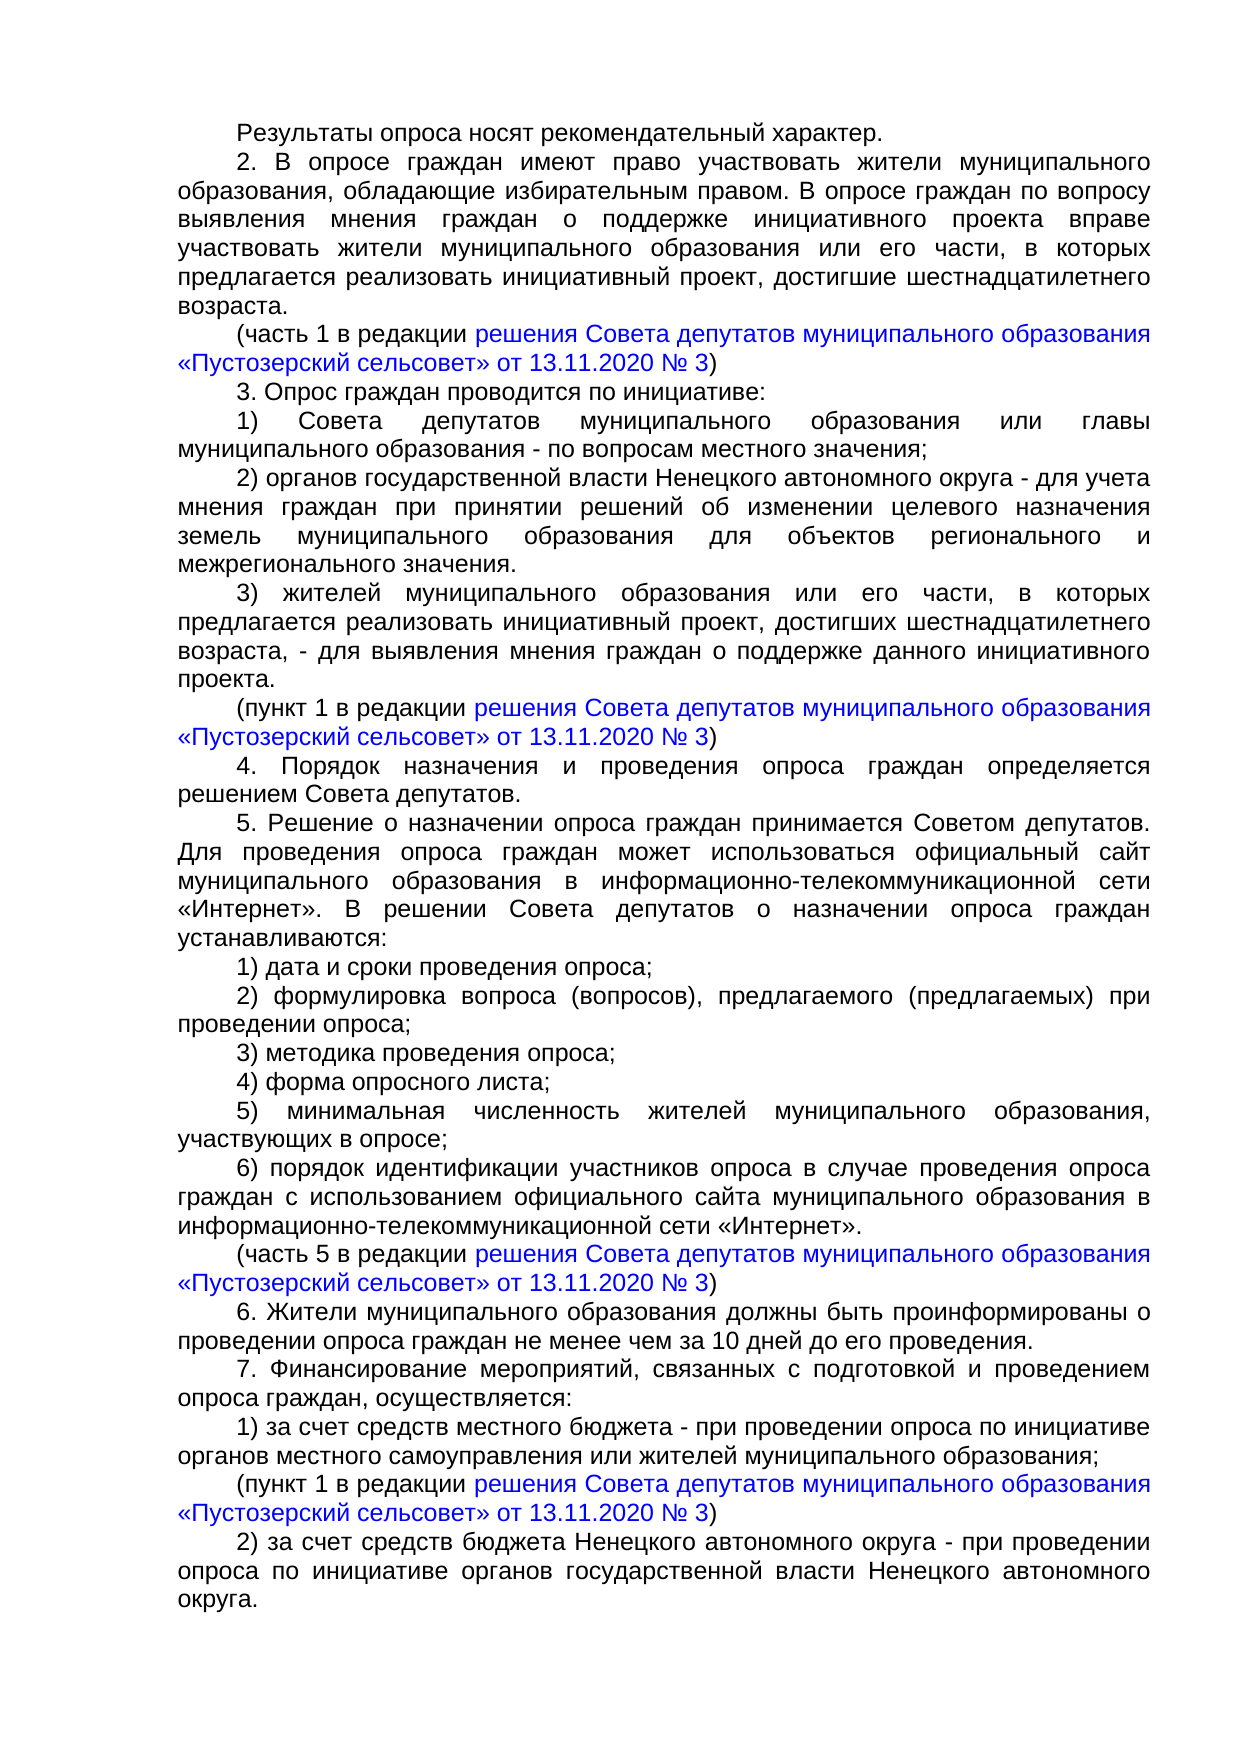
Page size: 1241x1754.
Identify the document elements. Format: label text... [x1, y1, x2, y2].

text 1) за счет средств местного бюджета - при проведении опроса по инициативе органов местного самоуправления или жителей муниципального образования; [177, 1412, 1152, 1469]
text 3) жителей муниципального образования или его части, в которых предлагается реализовать инициативный проект, достигших шестнадцатилетнего возраста, - для выявления мнения граждан о поддержке данного инициативного проекта. [177, 578, 1152, 693]
text 1) Совета депутатов муниципального образования или главы муниципального образования - по вопросам местного значения; [177, 406, 1152, 463]
text Результаты опроса носят рекомендательный характер. [177, 118, 1152, 147]
text 6. Жители муниципального образования должны быть проинформированы о проведении опроса граждан не менее чем за 10 дней до его проведения. [177, 1297, 1152, 1354]
text 2. В опросе граждан имеют право участвовать жители муниципального образования, обладающие избирательным правом. В опросе граждан по вопросу выявления мнения граждан о поддержке инициативного проекта вправе участвовать жители муниципального образования или его части, в которых предлагается реализовать инициативный проект, достигшие шестнадцатилетнего возраста. [177, 147, 1152, 319]
text 2) формулировка вопроса (вопросов), предлагаемого (предлагаемых) при проведении опроса; [177, 981, 1152, 1038]
text 7. Финансирование мероприятий, связанных с подготовкой и проведением опроса граждан, осуществляется: [177, 1354, 1152, 1412]
text (пункт 1 в редакции решения Совета депутатов муниципального образования «Пустозерский сельсовет» от 13.11.2020 № 3) [177, 1469, 1152, 1527]
text 4) форма опросного листа; [177, 1067, 1152, 1096]
text 5. Решение о назначении опроса граждан принимается Советом депутатов. Для проведения опроса граждан может использоваться официальный сайт муниципального образования в информационно-телекоммуникационной сети «Интернет». В решении Совета депутатов о назначении опроса граждан устанавливаются: [177, 808, 1152, 952]
text (часть 1 в редакции решения Совета депутатов муниципального образования «Пустозерский сельсовет» от 13.11.2020 № 3) [177, 319, 1152, 377]
text (часть 5 в редакции решения Совета депутатов муниципального образования «Пустозерский сельсовет» от 13.11.2020 № 3) [177, 1239, 1152, 1297]
text 6) порядок идентификации участников опроса в случае проведения опроса граждан с использованием официального сайта муниципального образования в информационно-телекоммуникационной сети «Интернет». [177, 1153, 1152, 1239]
text (пункт 1 в редакции решения Совета депутатов муниципального образования «Пустозерский сельсовет» от 13.11.2020 № 3) [177, 693, 1152, 751]
text 2) органов государственной власти Ненецкого автономного округа - для учета мнения граждан при принятии решений об изменении целевого назначения земель муниципального образования для объектов регионального и межрегионального значения. [177, 463, 1152, 578]
text 2) за счет средств бюджета Ненецкого автономного округа - при проведении опроса по инициативе органов государственной власти Ненецкого автономного округа. [177, 1527, 1152, 1613]
text 3. Опрос граждан проводится по инициативе: [177, 377, 1152, 406]
text 3) методика проведения опроса; [177, 1038, 1152, 1067]
text 5) минимальная численность жителей муниципального образования, участвующих в опросе; [177, 1096, 1152, 1153]
text 1) дата и сроки проведения опроса; [177, 952, 1152, 981]
text 4. Порядок назначения и проведения опроса граждан определяется решением Совета депутатов. [177, 751, 1152, 808]
